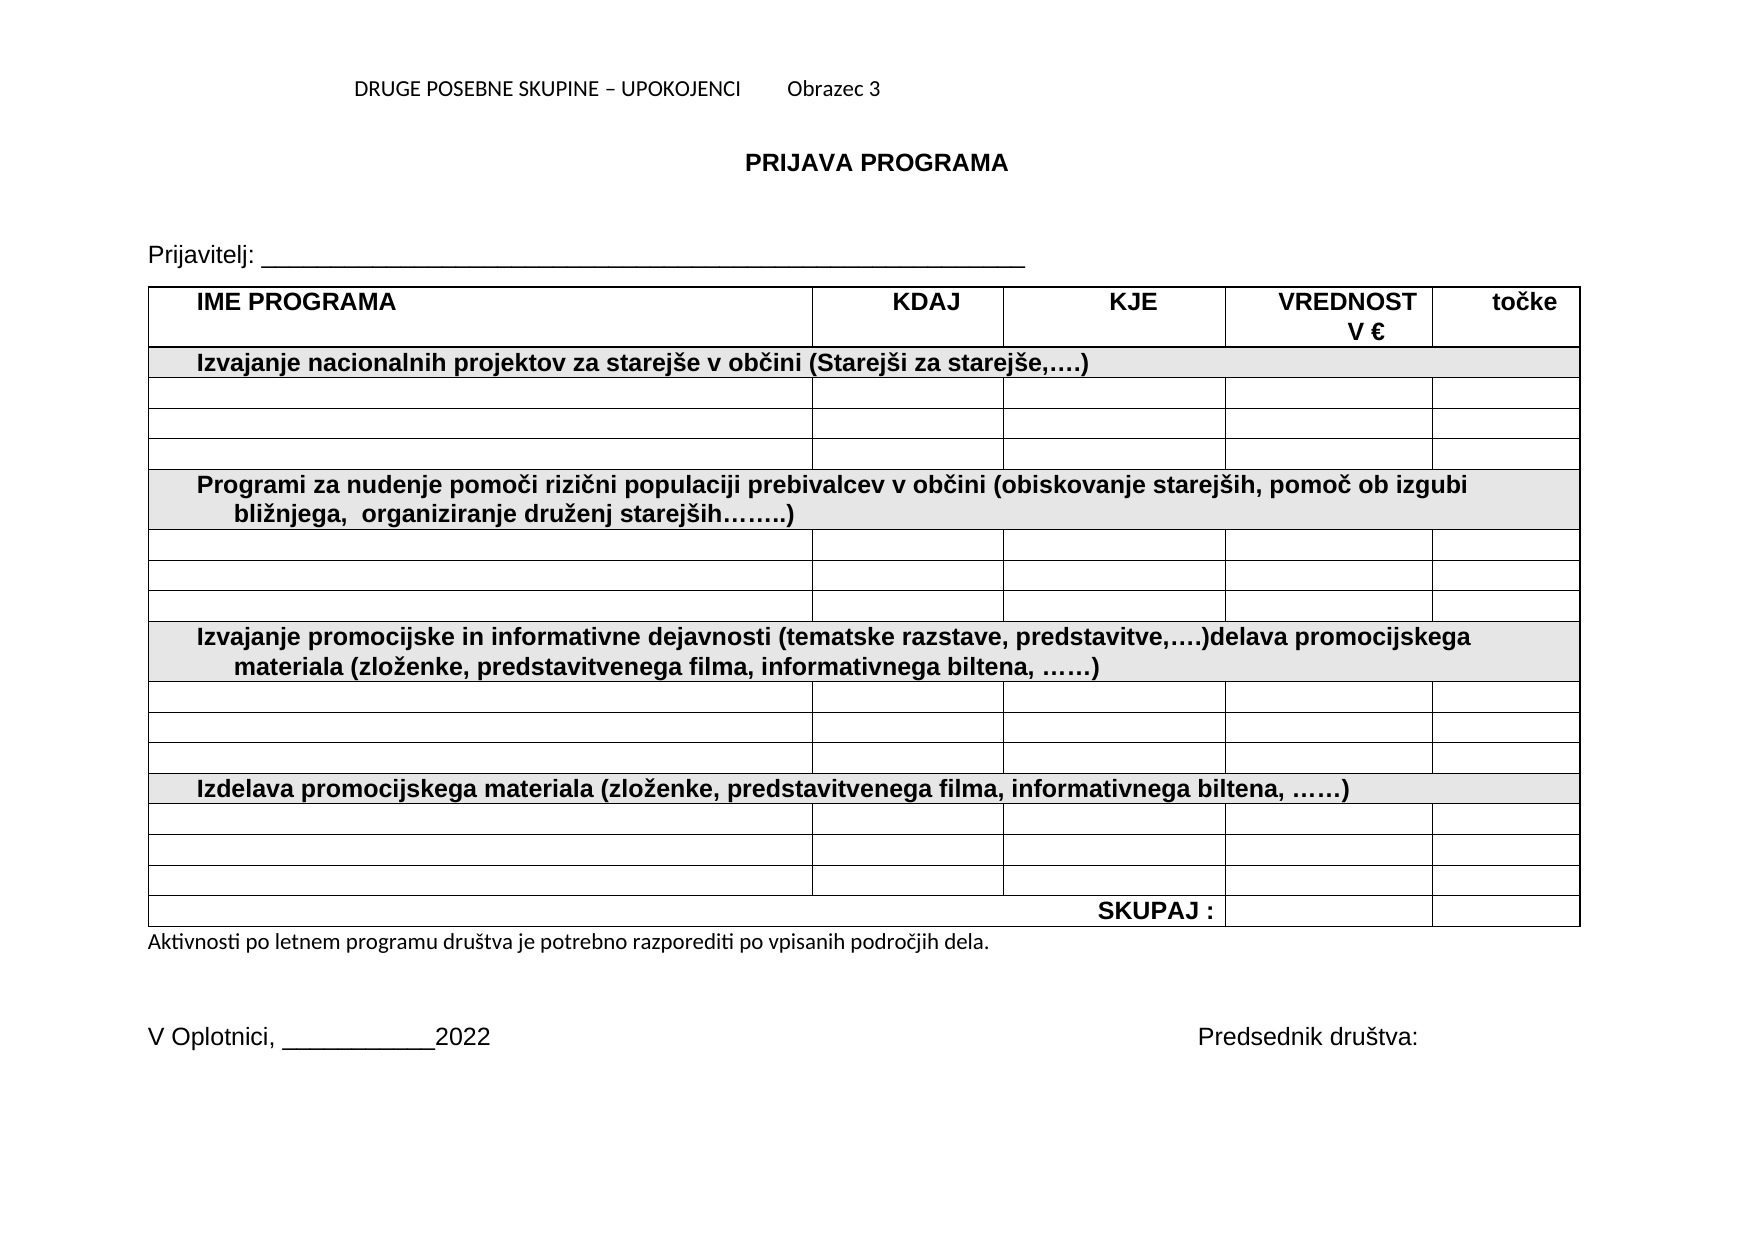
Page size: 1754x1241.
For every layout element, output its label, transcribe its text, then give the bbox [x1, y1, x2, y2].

table_cell [149, 682, 812, 712]
table_cell [1226, 561, 1432, 590]
table_cell [149, 439, 812, 469]
table_cell [813, 835, 1003, 864]
table_cell Izdelava promocijskega materiala (zloženke, predstavitvenega filma, informativnega biltena, ……) [149, 774, 1579, 803]
table_cell [1004, 866, 1225, 895]
table_cell [149, 804, 812, 834]
table_cell [1433, 591, 1579, 621]
text V Oplotnici, ___________2022 Predsednik društva: [148, 1021, 1606, 1050]
table_cell [149, 561, 812, 590]
table_cell Programi za nudenje pomoči rizični populaciji prebivalcev v občini (obiskovanje starejših, pomoč ob izgubi bližnjega, organiziranje druženj starejših……..) [149, 470, 1579, 529]
table_header VREDNOST V € [1226, 288, 1432, 346]
table_cell [1433, 835, 1579, 864]
table_cell [1226, 439, 1432, 469]
table_cell [813, 866, 1003, 895]
table_cell [813, 804, 1003, 834]
table_cell [1433, 530, 1579, 559]
table_cell [1004, 378, 1225, 408]
table_cell [813, 743, 1003, 773]
table_cell [1226, 530, 1432, 559]
table_cell [813, 682, 1003, 712]
table_cell [149, 530, 812, 559]
table_cell [1226, 409, 1432, 438]
table_cell [1433, 561, 1579, 590]
table_cell [1433, 682, 1579, 712]
table_cell [1004, 713, 1225, 742]
text PRIJAVA PROGRAMA [148, 148, 1606, 176]
table_cell [1226, 866, 1432, 895]
table_cell [813, 378, 1003, 408]
table_cell [1226, 896, 1432, 926]
table_cell [1004, 835, 1225, 864]
table_header IME PROGRAMA [149, 288, 812, 346]
table_header KDAJ [813, 288, 1003, 346]
table_cell SKUPAJ : [149, 896, 1225, 926]
table_cell [1004, 439, 1225, 469]
table_cell [149, 835, 812, 864]
table_cell [1433, 409, 1579, 438]
table_cell [1433, 896, 1579, 926]
table_cell [1433, 866, 1579, 895]
table_cell [149, 591, 812, 621]
table_cell [1226, 682, 1432, 712]
table_cell [1433, 439, 1579, 469]
table_cell [1226, 591, 1432, 621]
table_cell [1433, 743, 1579, 773]
table_cell [1004, 409, 1225, 438]
table_cell [813, 713, 1003, 742]
table_cell [1004, 743, 1225, 773]
table_cell [1433, 804, 1579, 834]
table_cell Izvajanje nacionalnih projektov za starejše v občini (Starejši za starejše,….) [149, 348, 1579, 377]
table_cell [813, 591, 1003, 621]
table_header točke [1433, 288, 1579, 346]
table_cell [1226, 743, 1432, 773]
table_cell [149, 409, 812, 438]
table_cell [813, 561, 1003, 590]
table_cell [813, 439, 1003, 469]
table_header KJE [1004, 288, 1225, 346]
table_cell [149, 378, 812, 408]
table_cell [149, 713, 812, 742]
table_cell [1433, 378, 1579, 408]
table_cell [1226, 378, 1432, 408]
table_cell [149, 866, 812, 895]
table_cell [1004, 682, 1225, 712]
table_cell [813, 530, 1003, 559]
table_cell [1004, 591, 1225, 621]
table_cell [1004, 530, 1225, 559]
table_cell [1226, 804, 1432, 834]
table_cell [813, 409, 1003, 438]
text Prijavitelj: _______________________________________________________ [148, 240, 1606, 269]
table_cell [149, 743, 812, 773]
table_cell [1226, 835, 1432, 864]
table_cell [1226, 713, 1432, 742]
text Aktivnosti po letnem programu društva je potrebno razporediti po vpisanih področjih dela. [148, 927, 1606, 955]
table_cell [1433, 713, 1579, 742]
table_cell Izvajanje promocijske in informativne dejavnosti (tematske razstave, predstavitve,….)delava promocijskega materiala (zloženke, predstavitvenega filma, informativnega biltena, ……) [149, 622, 1579, 681]
table_cell [1004, 561, 1225, 590]
table_cell [1004, 804, 1225, 834]
